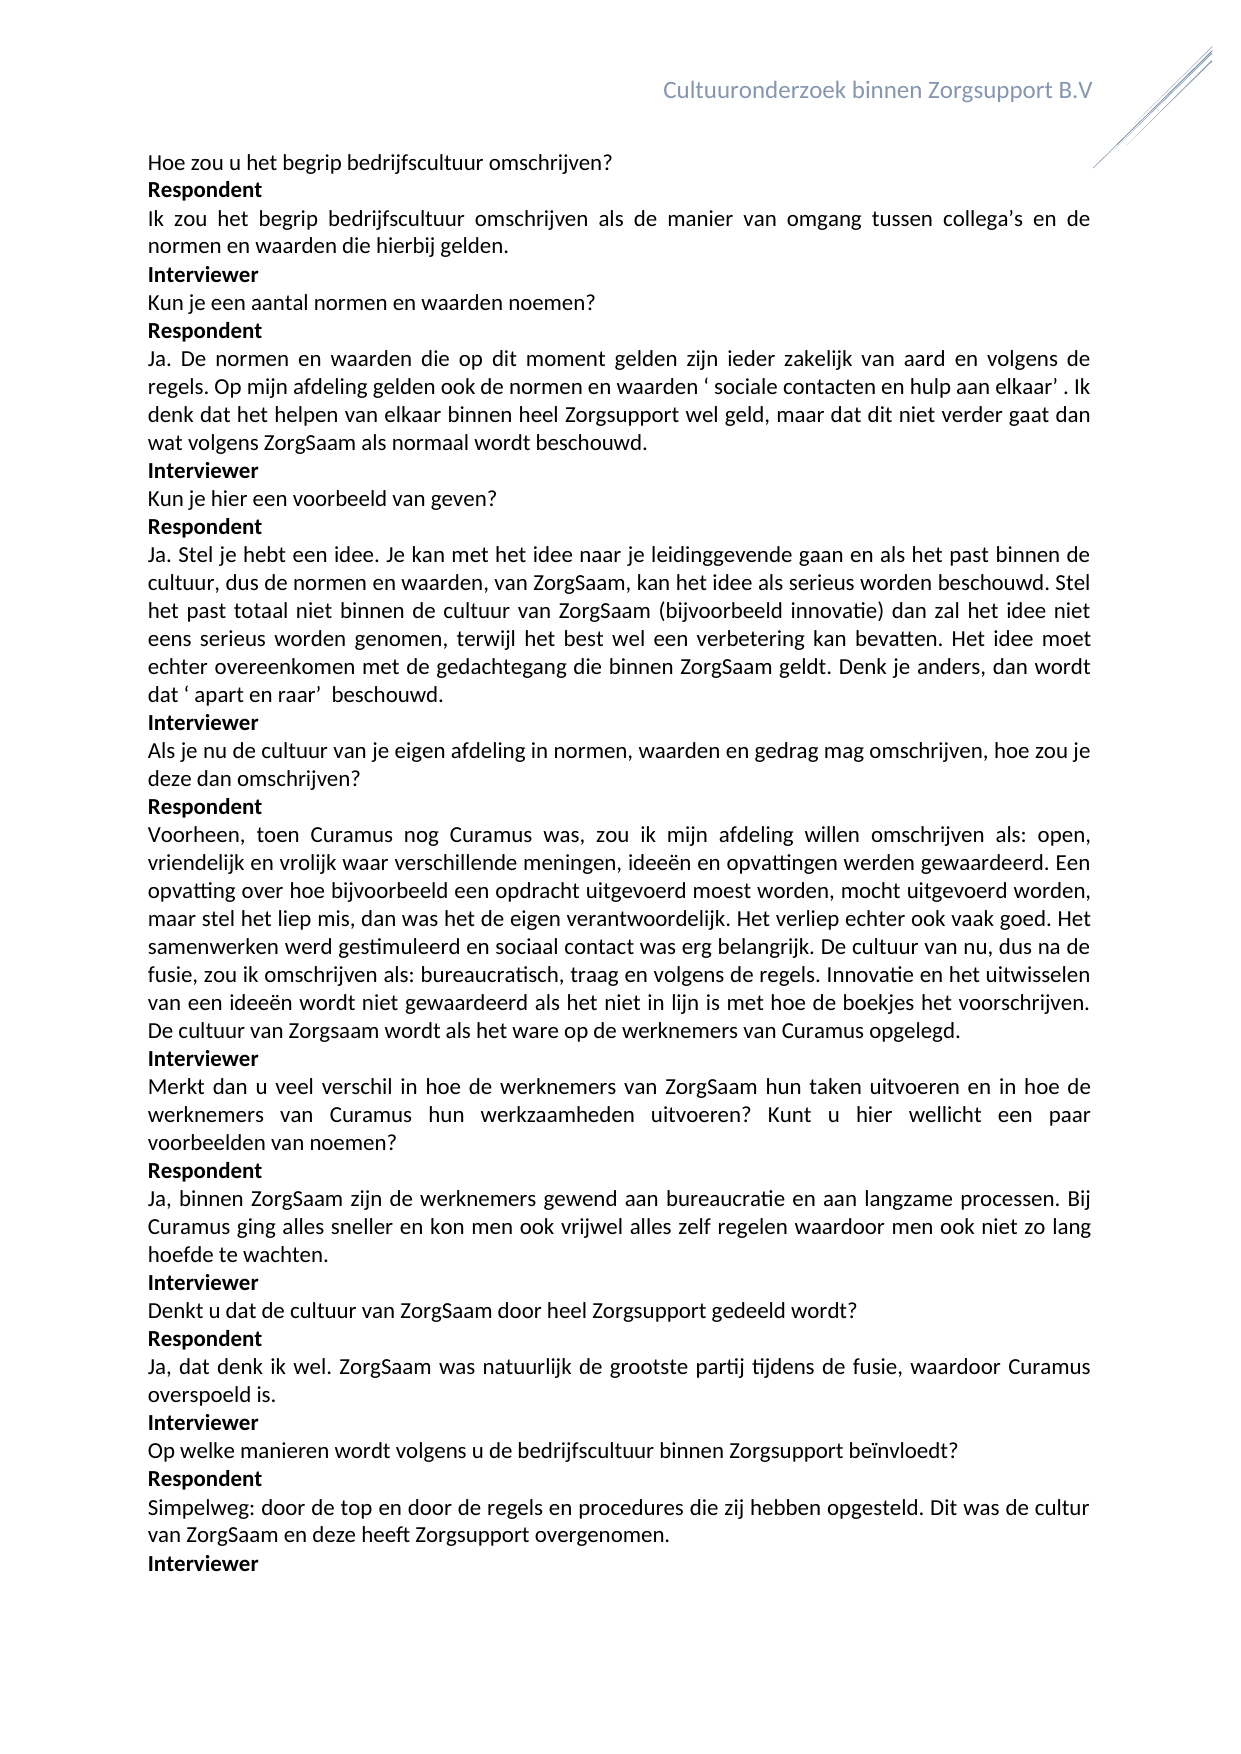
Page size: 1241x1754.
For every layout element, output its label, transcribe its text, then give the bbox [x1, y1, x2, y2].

text Als je nu de cultuur van je eigen afdeling in normen, waarden en gedrag mag omschrijven, hoe zou je deze dan omschrijven? [148, 736, 1093, 792]
text Ja, dat denk ik wel. ZorgSaam was natuurlijk de grootste partij tijdens de fusie, waardoor Curamus overspoeld is. [148, 1352, 1093, 1408]
text Respondent [148, 316, 1093, 344]
text Respondent [148, 792, 1093, 820]
text Hoe zou u het begrip bedrijfscultuur omschrijven? [148, 148, 1093, 176]
text Respondent [148, 1464, 1093, 1493]
text Ja. Stel je hebt een idee. Je kan met het idee naar je leidinggevende gaan en als het past binnen de cultuur, dus de normen en waarden, van ZorgSaam, kan het idee als serieus worden beschouwd. Stel het past totaal niet binnen de cultuur van ZorgSaam (bijvoorbeeld innovatie) dan zal het idee niet eens serieus worden genomen, terwijl het best wel een verbetering kan bevatten. Het idee moet echter overeenkomen met de gedachtegang die binnen ZorgSaam geldt. Denk je anders, dan wordt dat ‘ apart en raar’ beschouwd. [148, 540, 1093, 708]
text Ja, binnen ZorgSaam zijn de werknemers gewend aan bureaucratie en aan langzame processen. Bij Curamus ging alles sneller en kon men ook vrijwel alles zelf regelen waardoor men ook niet zo lang hoefde te wachten. [148, 1184, 1093, 1268]
text Kun je hier een voorbeeld van geven? [148, 484, 1093, 512]
text Ik zou het begrip bedrijfscultuur omschrijven als de manier van omgang tussen collega’s en de normen en waarden die hierbij gelden. [148, 204, 1093, 260]
text Denkt u dat de cultuur van ZorgSaam door heel Zorgsupport gedeeld wordt? [148, 1296, 1093, 1324]
text Op welke manieren wordt volgens u de bedrijfscultuur binnen Zorgsupport beïnvloedt? [148, 1437, 1093, 1464]
text Respondent [148, 1324, 1093, 1352]
text Voorheen, toen Curamus nog Curamus was, zou ik mijn afdeling willen omschrijven als: open, vriendelijk en vrolijk waar verschillende meningen, ideeën en opvattingen werden gewaardeerd. Een opvatting over hoe bijvoorbeeld een opdracht uitgevoerd moest worden, mocht uitgevoerd worden, maar stel het liep mis, dan was het de eigen verantwoordelijk. Het verliep echter ook vaak goed. Het samenwerken werd gestimuleerd en sociaal contact was erg belangrijk. De cultuur van nu, dus na de fusie, zou ik omschrijven als: bureaucratisch, traag en volgens de regels. Innovatie en het uitwisselen van een ideeën wordt niet gewaardeerd als het niet in lijn is met hoe de boekjes het voorschrijven. De cultuur van Zorgsaam wordt als het ware op de werknemers van Curamus opgelegd. [148, 820, 1093, 1044]
text Interviewer [148, 1408, 1093, 1437]
text Interviewer [148, 1268, 1093, 1296]
text Interviewer [148, 456, 1093, 484]
text Merkt dan u veel verschil in hoe de werknemers van ZorgSaam hun taken uitvoeren en in hoe de werknemers van Curamus hun werkzaamheden uitvoeren? Kunt u hier wellicht een paar voorbeelden van noemen? [148, 1072, 1093, 1156]
text Kun je een aantal normen en waarden noemen? [148, 288, 1093, 316]
text Respondent [148, 1156, 1093, 1184]
text Simpelweg: door de top en door de regels en procedures die zij hebben opgesteld. Dit was de cultur van ZorgSaam en deze heeft Zorgsupport overgenomen. [148, 1493, 1093, 1549]
text Respondent [148, 176, 1093, 204]
text Interviewer [148, 1044, 1093, 1072]
text Ja. De normen en waarden die op dit moment gelden zijn ieder zakelijk van aard en volgens de regels. Op mijn afdeling gelden ook de normen en waarden ‘ sociale contacten en hulp aan elkaar’ . Ik denk dat het helpen van elkaar binnen heel Zorgsupport wel geld, maar dat dit niet verder gaat dan wat volgens ZorgSaam als normaal wordt beschouwd. [148, 344, 1093, 456]
text Interviewer [148, 260, 1093, 288]
text Interviewer [148, 708, 1093, 736]
text Respondent [148, 512, 1093, 540]
text Interviewer [148, 1549, 1093, 1577]
